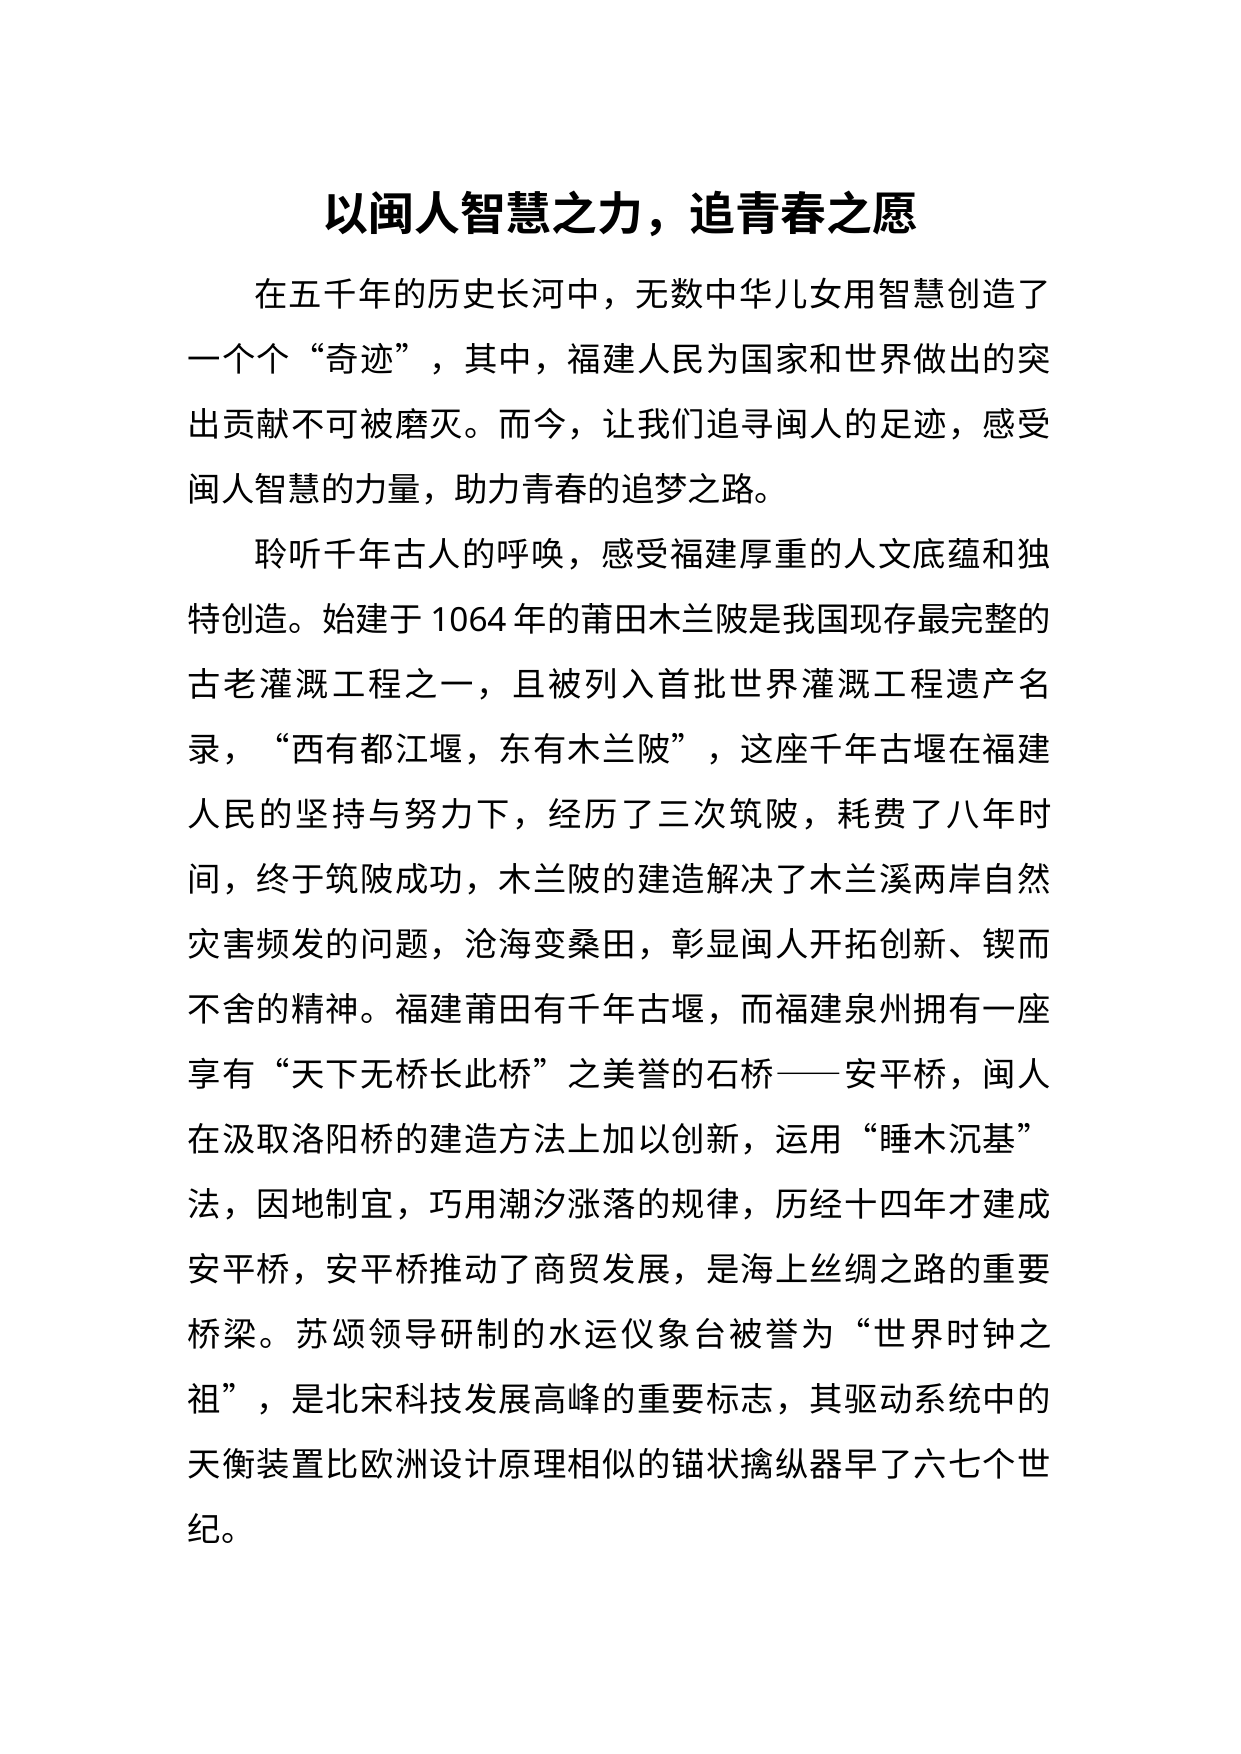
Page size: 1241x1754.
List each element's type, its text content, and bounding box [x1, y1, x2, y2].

text 在五千年的历史长河中，无数中华儿女用智慧创造了一个个“奇迹”，其中，福建人民为国家和世界做出的突出贡献不可被磨灭。而今，让我们追寻闽人的足迹，感受闽人智慧的力量，助力青春的追梦之路。 [187, 259, 1053, 519]
text 以闽人智慧之力，追青春之愿 [187, 162, 1053, 259]
text 聆听千年古人的呼唤，感受福建厚重的人文底蕴和独特创造。始建于1064年的莆田木兰陂是我国现存最完整的古老灌溉工程之一，且被列入首批世界灌溉工程遗产名录，“西有都江堰，东有木兰陂”，这座千年古堰在福建人民的坚持与努力下，经历了三次筑陂，耗费了八年时间，终于筑陂成功，木兰陂的建造解决了木兰溪两岸自然灾害频发的问题，沧海变桑田，彰显闽人开拓创新、锲而不舍的精神。福建莆田有千年古堰，而福建泉州拥有一座享有“天下无桥长此桥”之美誉的石桥——安平桥，闽人在汲取洛阳桥的建造方法上加以创新，运用“睡木沉基”法，因地制宜，巧用潮汐涨落的规律，历经十四年才建成安平桥，安平桥推动了商贸发展，是海上丝绸之路的重要桥梁。苏颂领导研制的水运仪象台被誉为“世界时钟之祖”，是北宋科技发展高峰的重要标志，其驱动系统中的天衡装置比欧洲设计原理相似的锚状擒纵器早了六七个世纪。 [187, 519, 1053, 1559]
